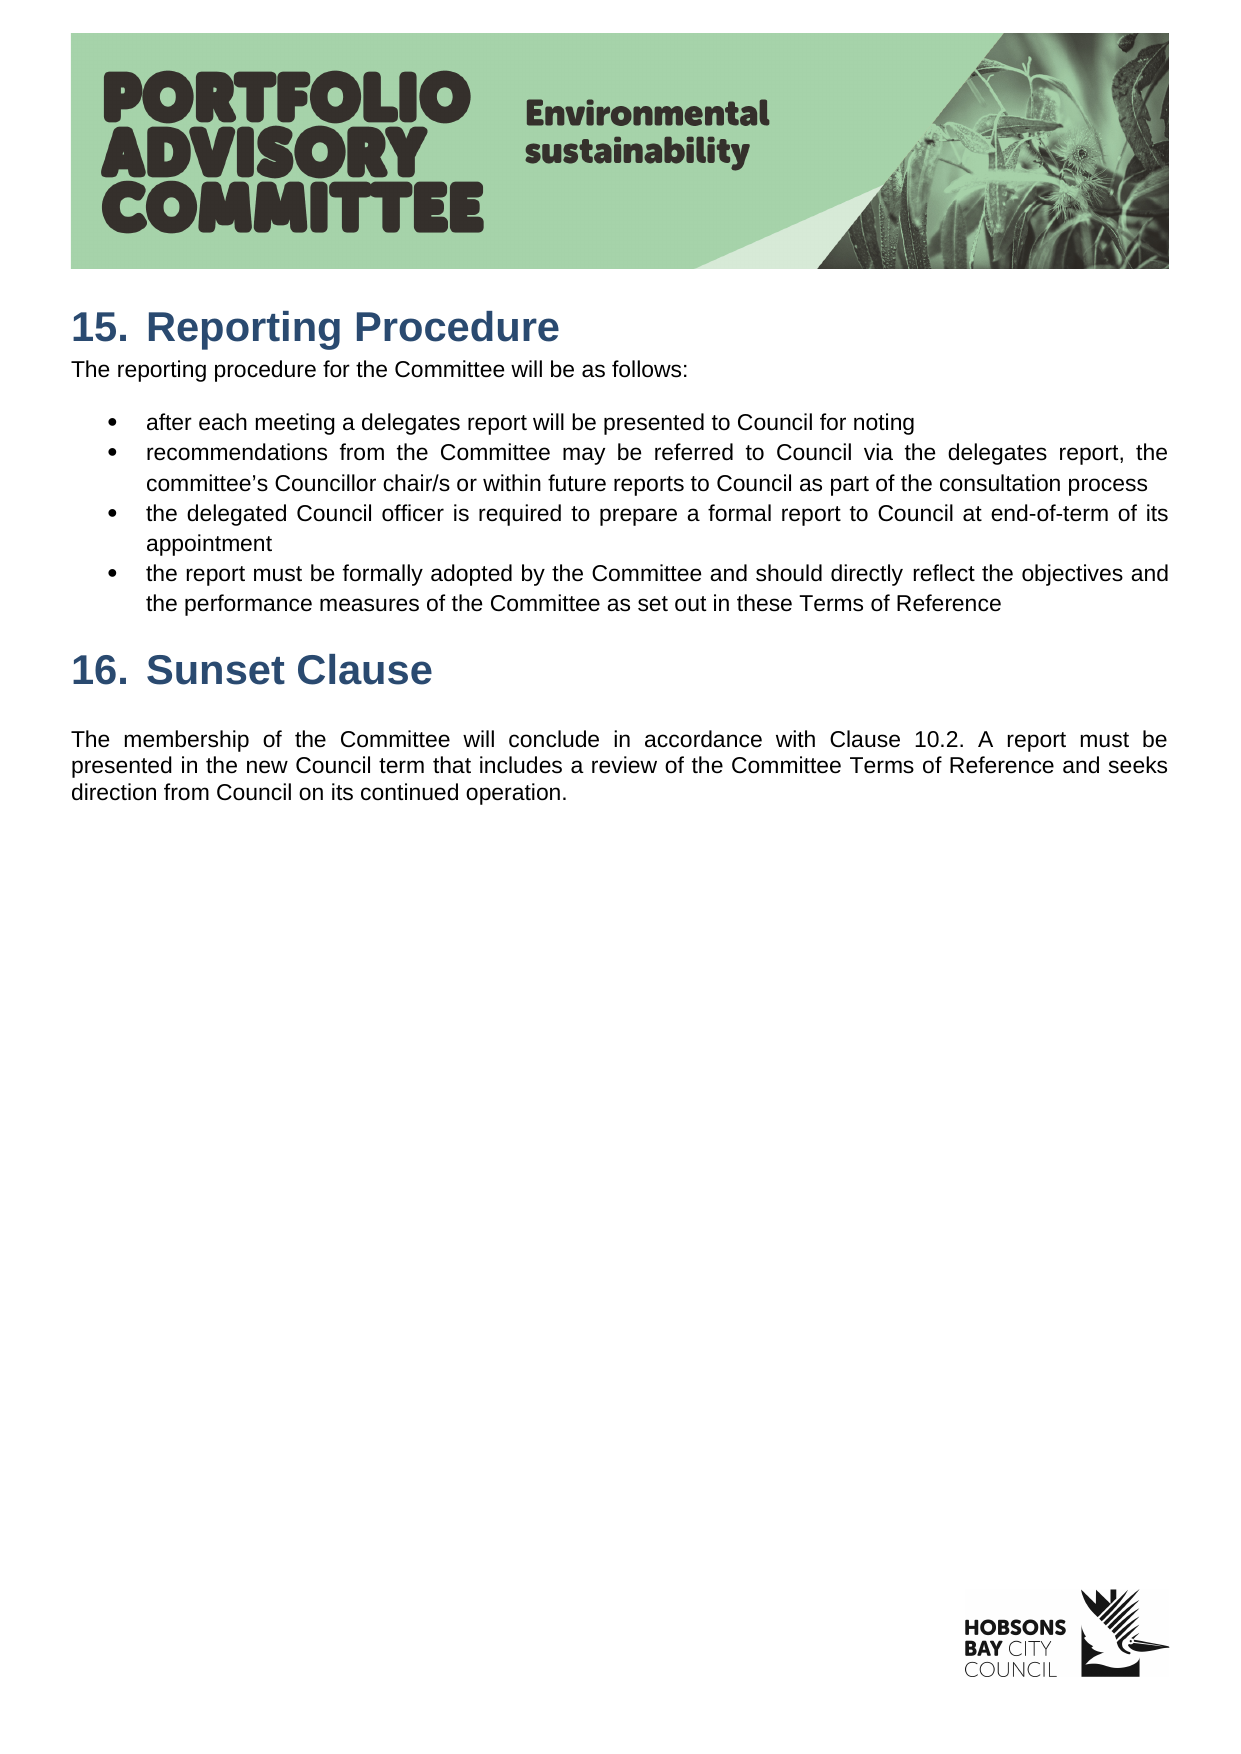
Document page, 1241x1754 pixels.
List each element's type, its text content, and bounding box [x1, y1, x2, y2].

list after each meeting a delegates report will be presented to Council for noting [108, 409, 1169, 436]
subtitle Sunset Clause [71, 646, 1169, 693]
list recommendations from the Committee may be referred to Council via the delegates report, the committee’s Councillor chair/s or within future reports to Council as part of the consultation process [108, 439, 1169, 496]
picture [965, 1589, 1170, 1677]
picture [70, 33, 1169, 269]
subtitle Reporting Procedure [71, 302, 1169, 350]
list the report must be formally adopted by the Committee and should directly reflect the objectives and the performance measures of the Committee as set out in these Terms of Reference [108, 560, 1169, 617]
text The reporting procedure for the Committee will be as follows: [71, 356, 1169, 383]
text The membership of the Committee will conclude in accordance with Clause 10.2. A report must be presented in the new Council term that includes a review of the Committee Terms of Reference and seeks direction from Council on its continued operation. [71, 726, 1169, 805]
list the delegated Council officer is required to prepare a formal report to Council at end-of-term of its appointment [108, 500, 1169, 556]
